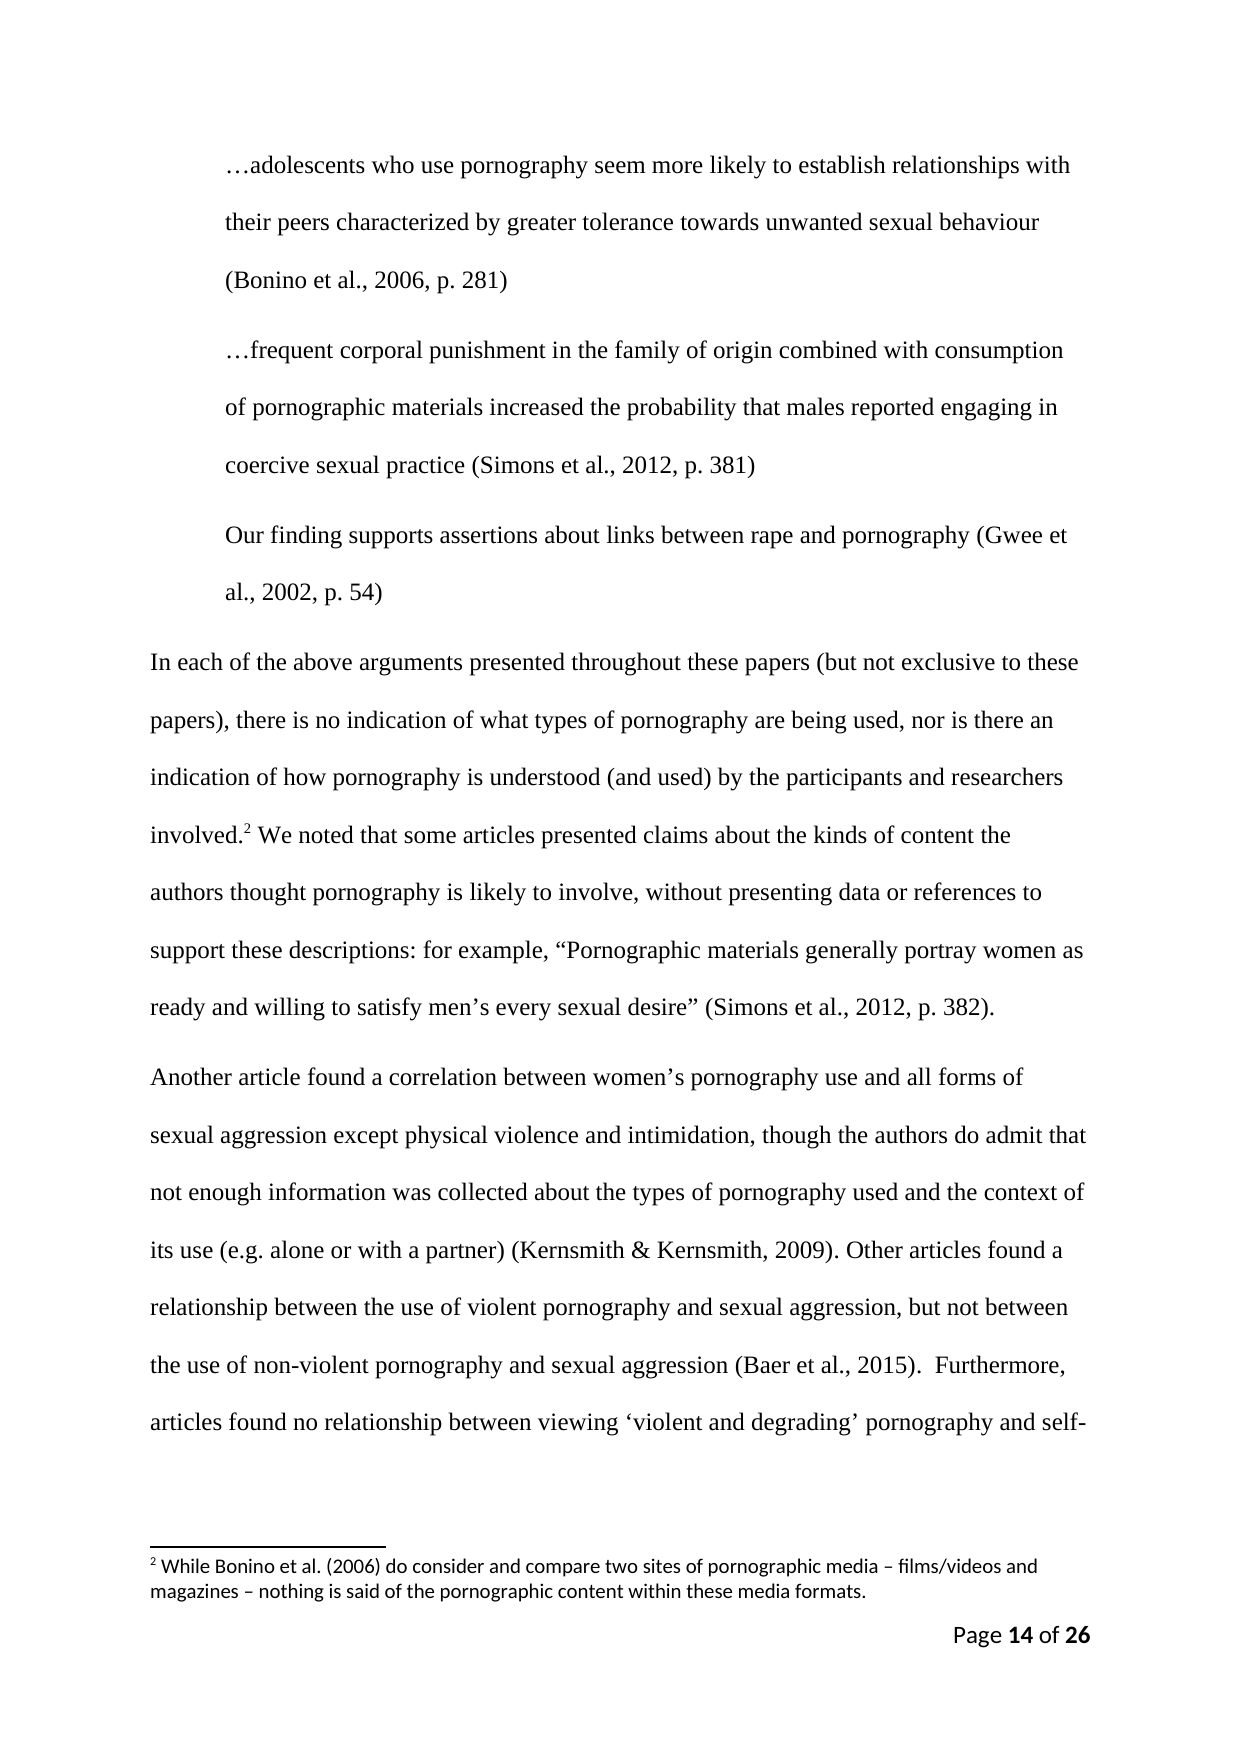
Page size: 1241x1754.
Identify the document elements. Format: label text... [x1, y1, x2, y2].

text …adolescents who use pornography seem more likely to establish relationships with their peers characterized by greater tolerance towards unwanted sexual behaviour (Bonino et al., 2006, p. 281) [225, 150, 1090, 294]
text Our finding supports assertions about links between rape and pornography (Gwee et al., 2002, p. 54) [225, 520, 1090, 606]
text …frequent corporal punishment in the family of origin combined with consumption of pornographic materials increased the probability that males reported engaging in coercive sexual practice (Simons et al., 2012, p. 381) [225, 335, 1090, 479]
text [150, 1062, 1090, 1436]
text In each of the above arguments presented throughout these papers (but not exclusive to these papers), there is no indication of what types of pornography are being used, nor is there an indication of how pornography is understood (and used) by the participants and researchers involved. We noted that some articles presented claims about the kinds of content the authors thought pornography is likely to involve, without presenting data or references to support these descriptions: for example, “Pornographic materials generally portray women as ready and willing to satisfy men’s every sexual desire” (Simons et al., 2012, p. 382). [150, 647, 1090, 1021]
